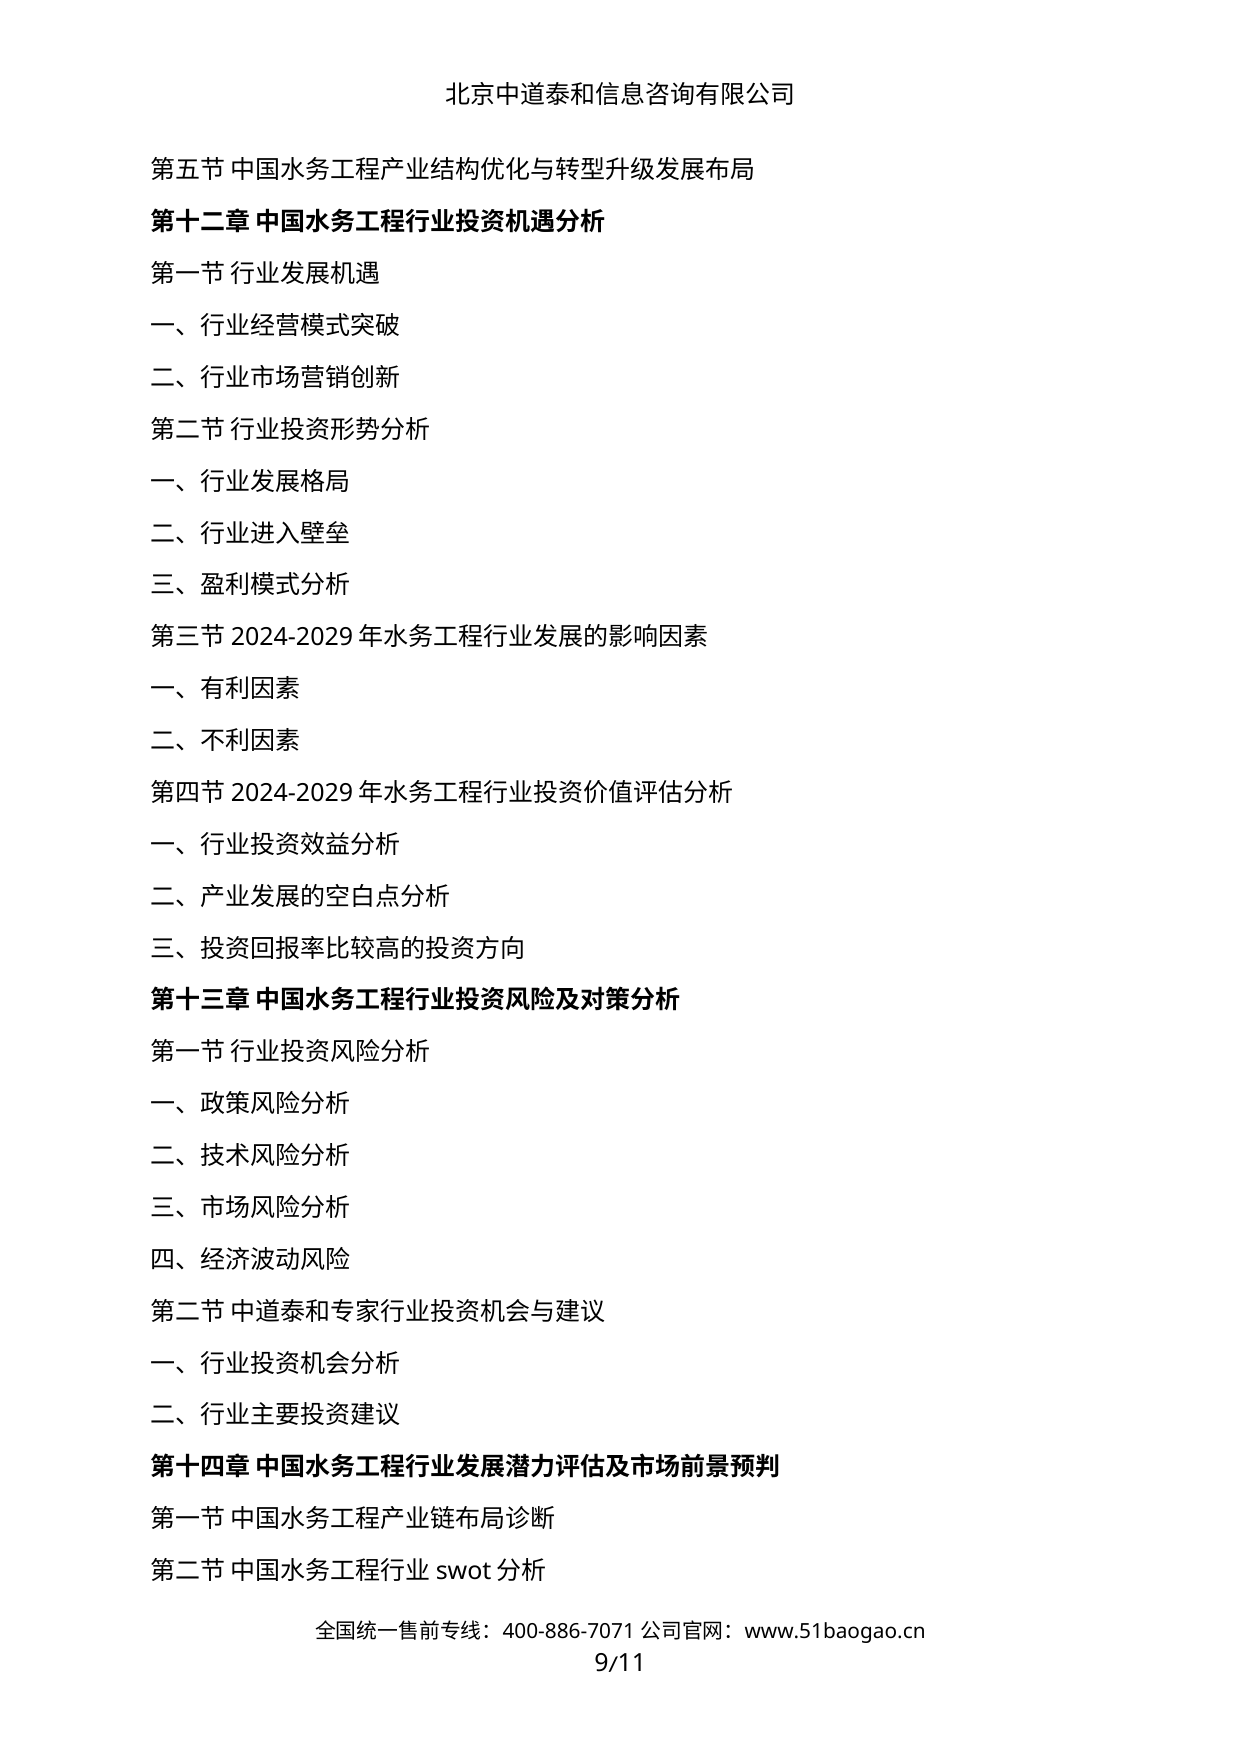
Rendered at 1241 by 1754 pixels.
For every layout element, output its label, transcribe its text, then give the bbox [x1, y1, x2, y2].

text 第四节 2024-2029年水务工程行业投资价值评估分析 [150, 772, 1090, 809]
text 二、技术风险分析 [150, 1136, 1090, 1172]
text 第五节 中国水务工程产业结构优化与转型升级发展布局 [150, 150, 1090, 186]
text 三、投资回报率比较高的投资方向 [150, 928, 1090, 964]
text 二、行业主要投资建议 [150, 1395, 1090, 1431]
text 第一节 中国水务工程产业链布局诊断 [150, 1499, 1090, 1535]
text 第十三章 中国水务工程行业投资风险及对策分析 [150, 980, 1090, 1016]
text 第十四章 中国水务工程行业发展潜力评估及市场前景预判 [150, 1447, 1090, 1483]
text 二、产业发展的空白点分析 [150, 876, 1090, 912]
text 一、行业投资效益分析 [150, 824, 1090, 861]
text 一、行业发展格局 [150, 461, 1090, 497]
text 第二节 中国水务工程行业swot分析 [150, 1551, 1090, 1587]
text 二、行业进入壁垒 [150, 513, 1090, 549]
text 三、盈利模式分析 [150, 565, 1090, 601]
text 四、经济波动风险 [150, 1239, 1090, 1276]
text 三、市场风险分析 [150, 1187, 1090, 1224]
text 二、不利因素 [150, 721, 1090, 757]
text 第一节 行业投资风险分析 [150, 1032, 1090, 1068]
text 第二节 中道泰和专家行业投资机会与建议 [150, 1291, 1090, 1327]
text 一、行业经营模式突破 [150, 306, 1090, 342]
text 第三节 2024-2029年水务工程行业发展的影响因素 [150, 617, 1090, 653]
text 一、政策风险分析 [150, 1084, 1090, 1120]
text 第一节 行业发展机遇 [150, 254, 1090, 290]
text 一、有利因素 [150, 669, 1090, 705]
text 第二节 行业投资形势分析 [150, 409, 1090, 446]
text 二、行业市场营销创新 [150, 357, 1090, 394]
text 第十二章 中国水务工程行业投资机遇分析 [150, 202, 1090, 238]
text 一、行业投资机会分析 [150, 1343, 1090, 1379]
